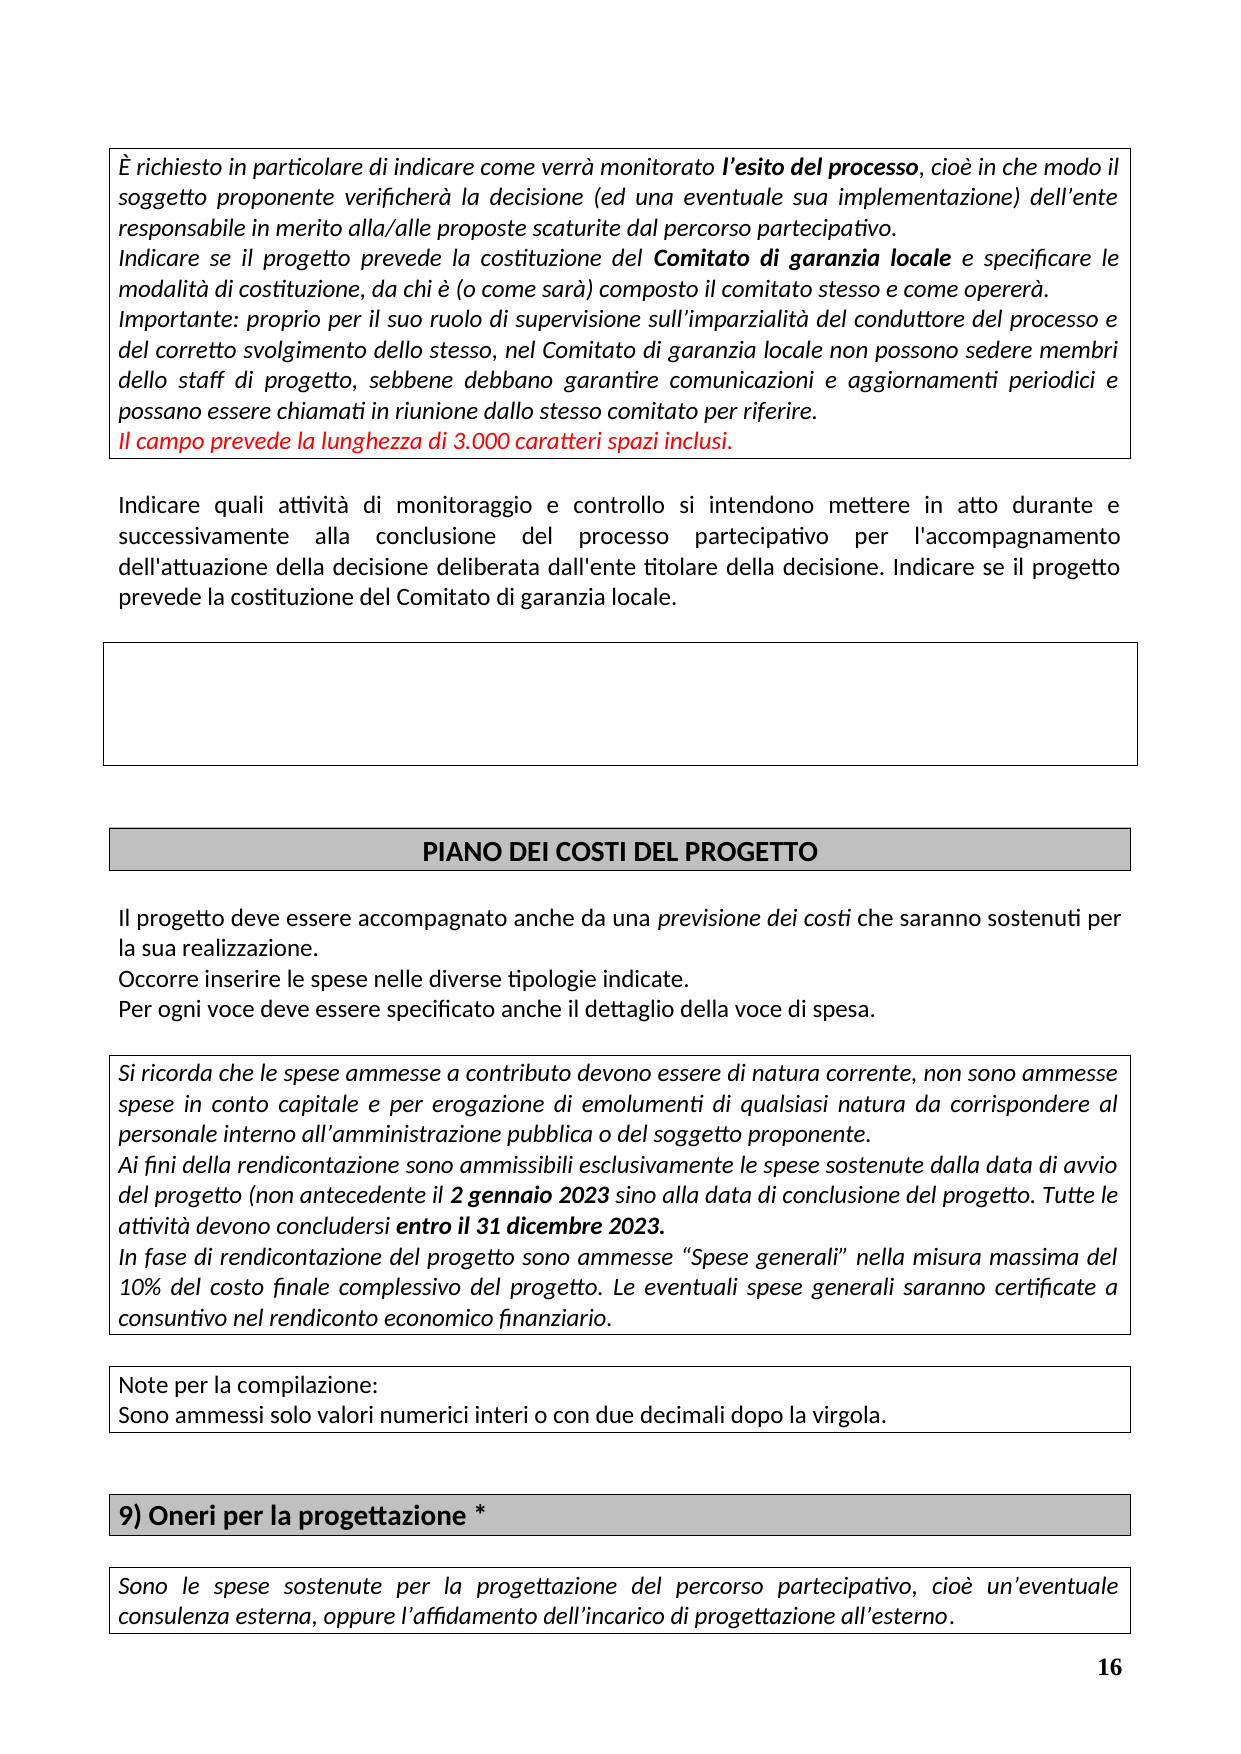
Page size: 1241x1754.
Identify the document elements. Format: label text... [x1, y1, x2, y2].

text In fase di rendicontazione del progetto sono ammesse “Spese generali” nella misura massima del 10% del costo finale complessivo del progetto. Le eventuali spese generali saranno certificate a consuntivo nel rendiconto economico finanziario. [110, 1238, 1130, 1334]
text PIANO DEI COSTI DEL PROGETTO [110, 829, 1130, 870]
text Importante: proprio per il suo ruolo di supervisione sull’imparzialità del conduttore del processo e del corretto svolgimento dello stesso, nel Comitato di garanzia locale non possono sedere membri dello staff di progetto, sebbene debbano garantire comunicazioni e aggiornamenti periodici e possano essere chiamati in riunione dallo stesso comitato per riferire. [118, 303, 1122, 422]
text Per ogni voce deve essere specificato anche il dettaglio della voce di spesa. [118, 993, 1122, 1024]
text 9) Oneri per la progettazione * [110, 1495, 1130, 1535]
text Il progetto deve essere accompagnato anche da una previsione dei costi che saranno sostenuti per la sua realizzazione. [118, 902, 1122, 963]
text Sono le spese sostenute per la progettazione del percorso partecipativo, cioè un’eventuale consulenza esterna, oppure l’affidamento dell’incarico di progettazione all’esterno. [110, 1568, 1130, 1633]
text Sono ammessi solo valori numerici interi o con due decimali dopo la virgola. [110, 1396, 1130, 1432]
text Si ricorda che le spese ammesse a contributo devono essere di natura corrente, non sono ammesse spese in conto capitale e per erogazione di emolumenti di qualsiasi natura da corrispondere al personale interno all’amministrazione pubblica o del soggetto proponente. [110, 1056, 1130, 1149]
text Ai fini della rendicontazione sono ammissibili esclusivamente le spese sostenute dalla data di avvio del progetto (non antecedente il 2 gennaio 2023 sino alla data di conclusione del progetto. Tutte le attività devono concludersi entro il 31 dicembre 2023. [118, 1149, 1122, 1238]
text È richiesto in particolare di indicare come verrà monitorato l’esito del processo, cioè in che modo il soggetto proponente verificherà la decisione (ed una eventuale sua implementazione) dell’ente responsabile in merito alla/alle proposte scaturite dal percorso partecipativo. [110, 149, 1130, 242]
text Il campo prevede la lunghezza di 3.000 caratteri spazi inclusi. [110, 422, 1130, 458]
text Note per la compilazione: [110, 1367, 1130, 1396]
text Indicare quali attività di monitoraggio e controllo si intendono mettere in atto durante e successivamente alla conclusione del processo partecipativo per l'accompagnamento dell'attuazione della decisione deliberata dall'ente titolare della decisione. Indicare se il progetto prevede la costituzione del Comitato di garanzia locale. [118, 489, 1122, 612]
table_header [104, 643, 1137, 765]
text Indicare se il progetto prevede la costituzione del Comitato di garanzia locale e specificare le modalità di costituzione, da chi è (o come sarà) composto il comitato stesso e come opererà. [118, 242, 1122, 303]
text Occorre inserire le spese nelle diverse tipologie indicate. [118, 963, 1122, 993]
